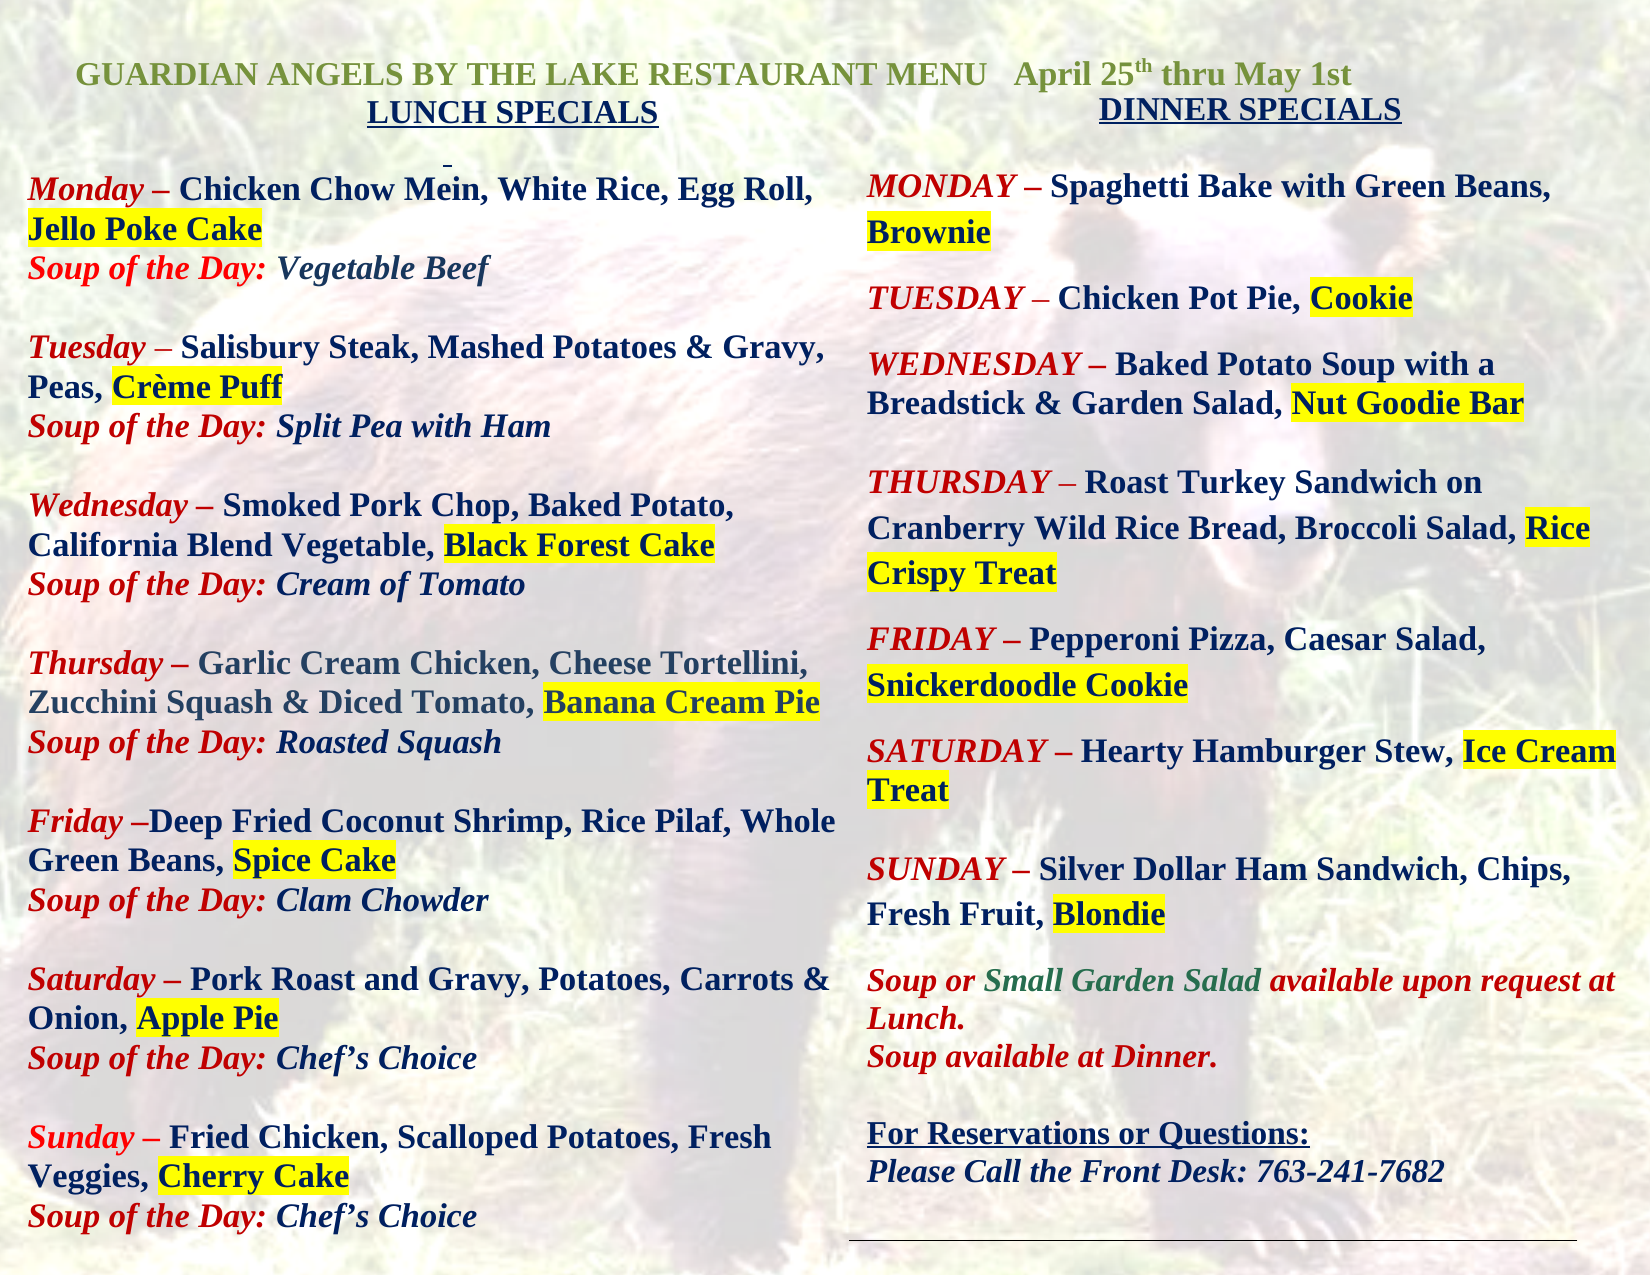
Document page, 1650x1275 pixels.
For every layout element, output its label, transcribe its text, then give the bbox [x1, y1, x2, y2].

text LUNCH SPECIALS [75, 93, 1575, 131]
